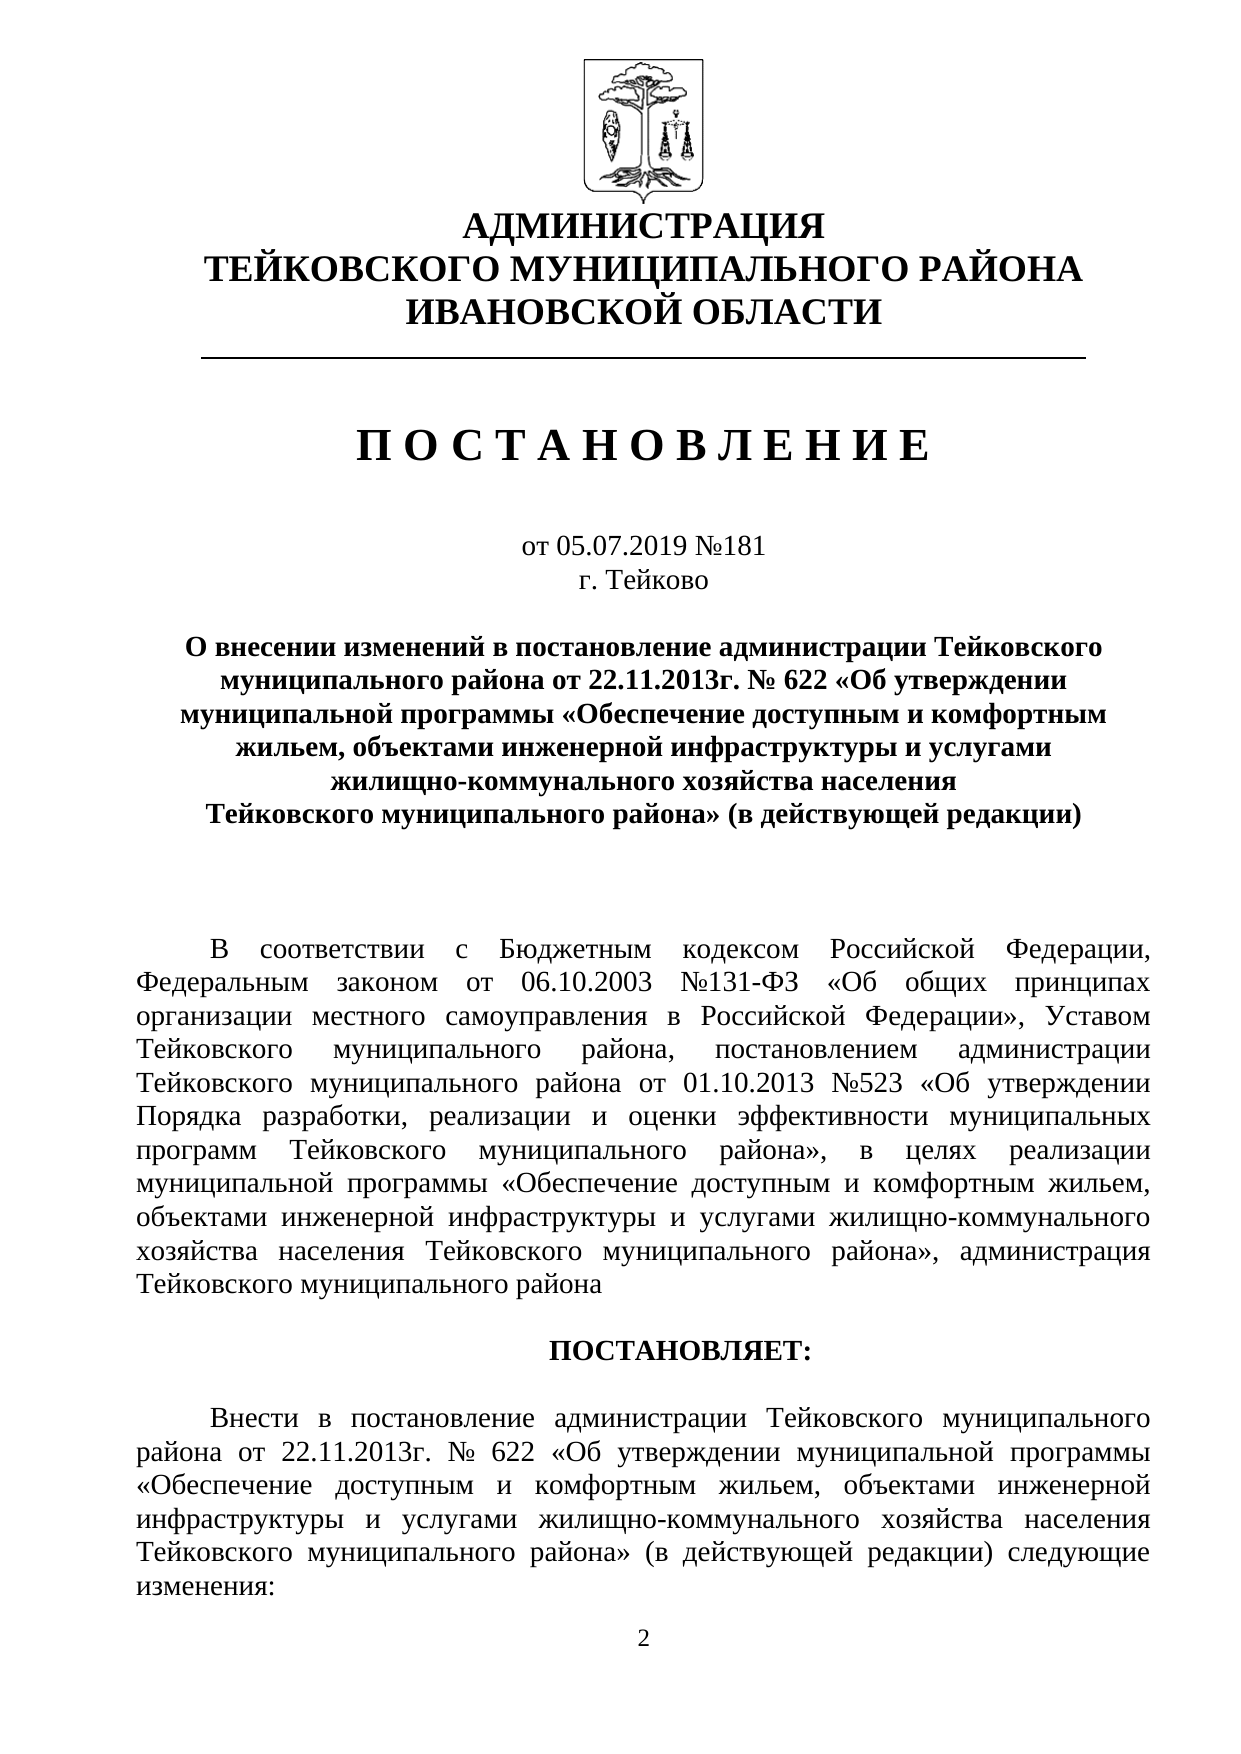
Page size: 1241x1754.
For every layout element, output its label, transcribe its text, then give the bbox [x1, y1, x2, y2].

text постановляет: [136, 1333, 1152, 1367]
text тейковского муниципального района [136, 246, 1152, 289]
picture [583, 59, 704, 204]
text Тейковского муниципального района» (в действующей редакции) [136, 797, 1152, 830]
text п о с т а н о в л е н и е [136, 418, 1152, 471]
text ивановской области [136, 289, 1152, 332]
text жилищно-коммунального хозяйства населения [136, 763, 1152, 797]
text г. Тейково [136, 562, 1152, 595]
text Внести в постановление администрации Тейковского муниципального района от 22.11.2013г. № 622 «Об утверждении муниципальной программы «Обеспечение доступным и комфортным жильем, объектами инженерной инфраструктуры и услугами жилищно-коммунального хозяйства населения Тейковского муниципального района» (в действующей редакции) следующие изменения: [136, 1400, 1152, 1602]
text О внесении изменений в постановление администрации Тейковского муниципального района от 22.11.2013г. № 622 «Об утверждении муниципальной программы «Обеспечение доступным и комфортным [136, 629, 1152, 729]
text В соответствии с Бюджетным кодексом Российской Федерации, Федеральным законом от 06.10.2003 №131-ФЗ «Об общих принципах организации местного самоуправления в Российской Федерации», Уставом Тейковского муниципального района, постановлением администрации Тейковского муниципального района от 01.10.2013 №523 «Об утверждении Порядка разработки, реализации и оценки эффективности муниципальных программ Тейковского муниципального района», в целях реализации муниципальной программы «Обеспечение доступным и комфортным жильем, объектами инженерной инфраструктуры и услугами жилищно-коммунального хозяйства населения Тейковского муниципального района», администрация Тейковского муниципального района [136, 931, 1152, 1300]
text жильем, объектами инженерной инфраструктуры и услугами [136, 729, 1152, 763]
text администрация [136, 203, 1152, 246]
text от 05.07.2019 №181 [136, 528, 1152, 562]
